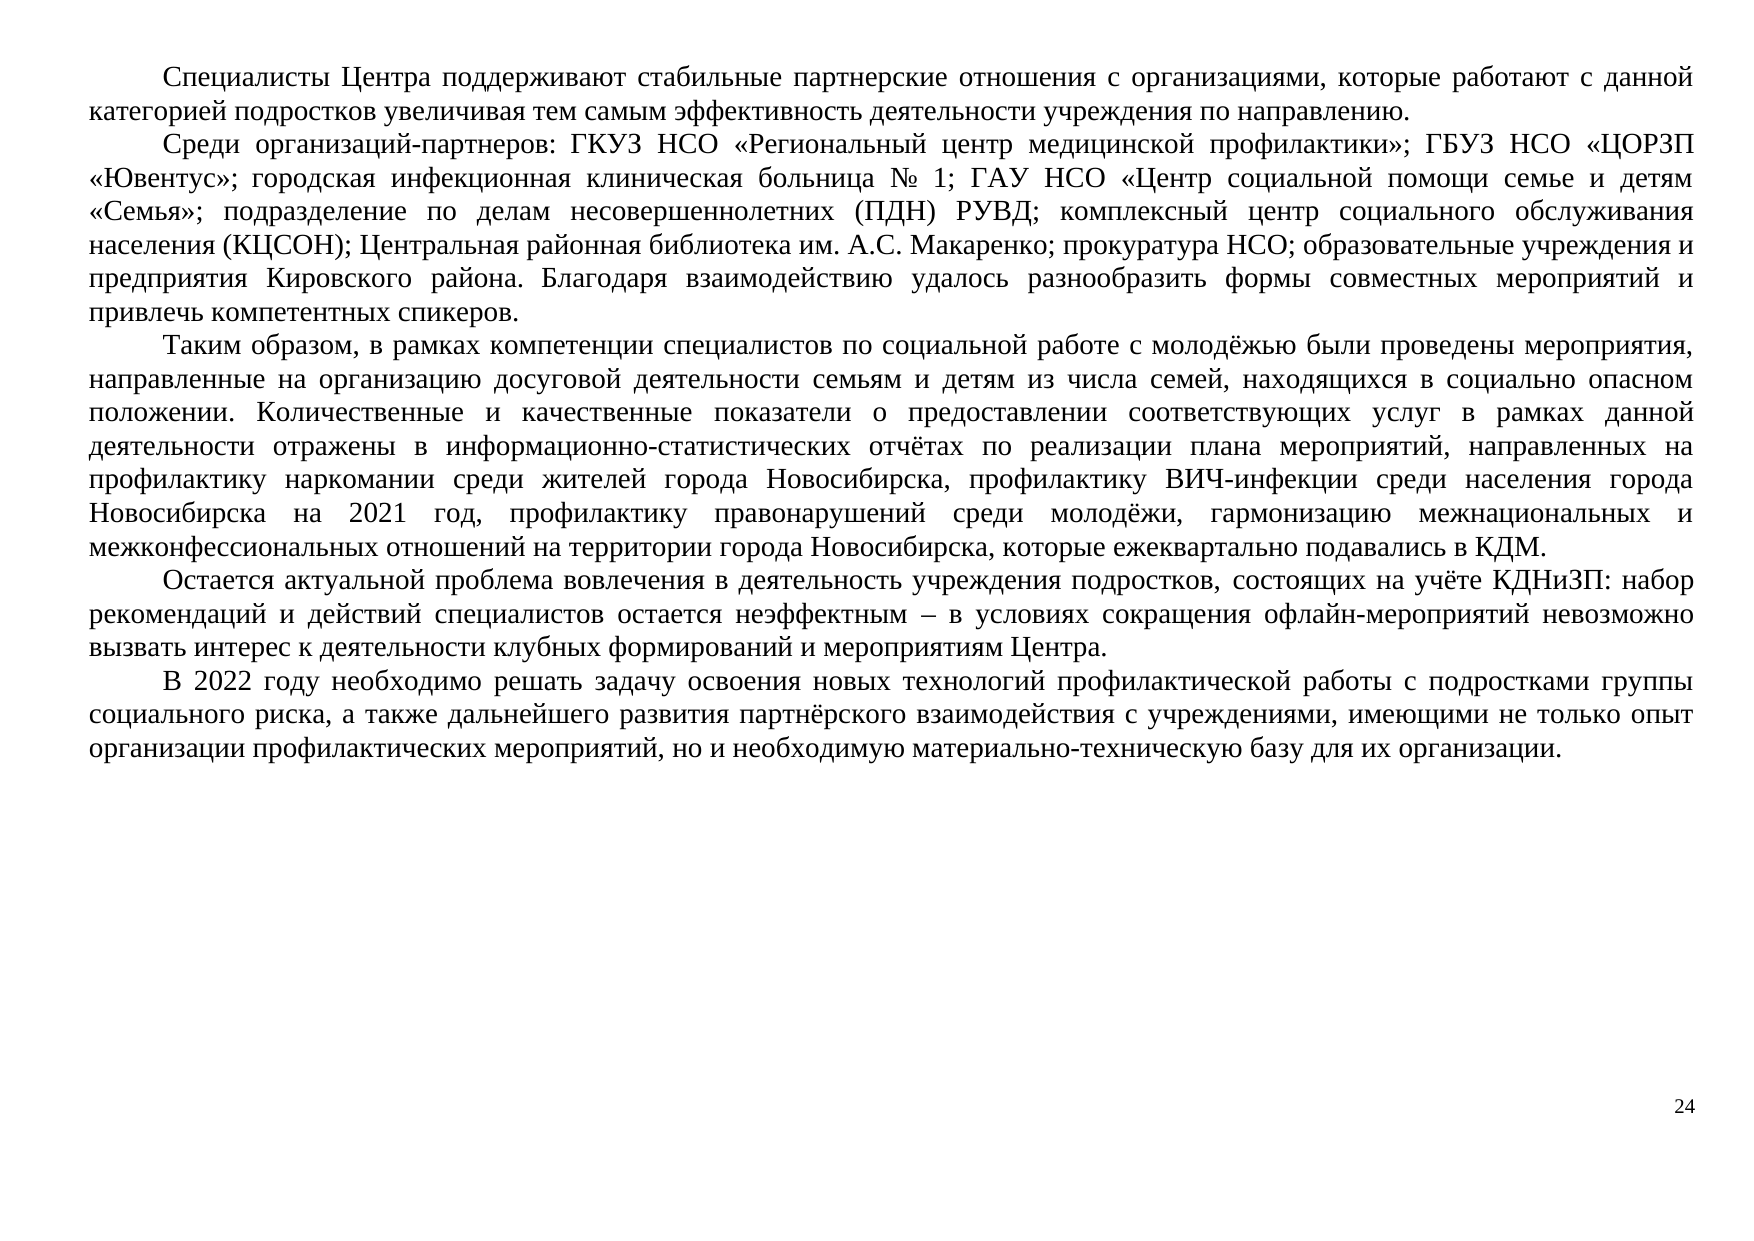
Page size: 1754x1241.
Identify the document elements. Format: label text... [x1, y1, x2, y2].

text В 2022 году необходимо решать задачу освоения новых технологий профилактической работы с подростками группы социального риска, а также дальнейшего развития партнёрского взаимодействия с учреждениями, имеющими не только опыт организации профилактических мероприятий, но и необходимую материально-техническую базу для их организации. [89, 663, 1695, 763]
text Специалисты Центра поддерживают стабильные партнерские отношения с организациями, которые работают с данной категорией подростков увеличивая тем самым эффективность деятельности учреждения по направлению. [89, 59, 1695, 126]
text Среди организаций-партнеров: ГКУЗ НСО «Региональный центр медицинской профилактики»; ГБУЗ НСО «ЦОРЗП «Ювентус»; городская инфекционная клиническая больница № 1; ГАУ НСО «Центр социальной помощи семье и детям «Семья»; подразделение по делам несовершеннолетних (ПДН) РУВД; комплексный центр социального обслуживания населения (КЦСОН); Центральная районная библиотека им. А.С. Макаренко; прокуратура НСО; образовательные учреждения и предприятия Кировского района. Благодаря взаимодействию удалось разнообразить формы совместных мероприятий и привлечь компетентных спикеров. [89, 126, 1695, 327]
text Остается актуальной проблема вовлечения в деятельность учреждения подростков, состоящих на учёте КДНиЗП: набор рекомендаций и действий специалистов остается неэффектным – в условиях сокращения офлайн-мероприятий невозможно вызвать интерес к деятельности клубных формирований и мероприятиям Центра. [89, 562, 1695, 663]
text Таким образом, в рамках компетенции специалистов по социальной работе с молодёжью были проведены мероприятия, направленные на организацию досуговой деятельности семьям и детям из числа семей, находящихся в социально опасном положении. Количественные и качественные показатели о предоставлении соответствующих услуг в рамках данной деятельности отражены в информационно-статистических отчётах по реализации плана мероприятий, направленных на профилактику наркомании среди жителей города Новосибирска, профилактику ВИЧ-инфекции среди населения города Новосибирска на 2021 год, профилактику правонарушений среди молодёжи, гармонизацию межнациональных и межконфессиональных отношений на территории города Новосибирска, которые ежеквартально подавались в КДМ. [89, 327, 1695, 562]
